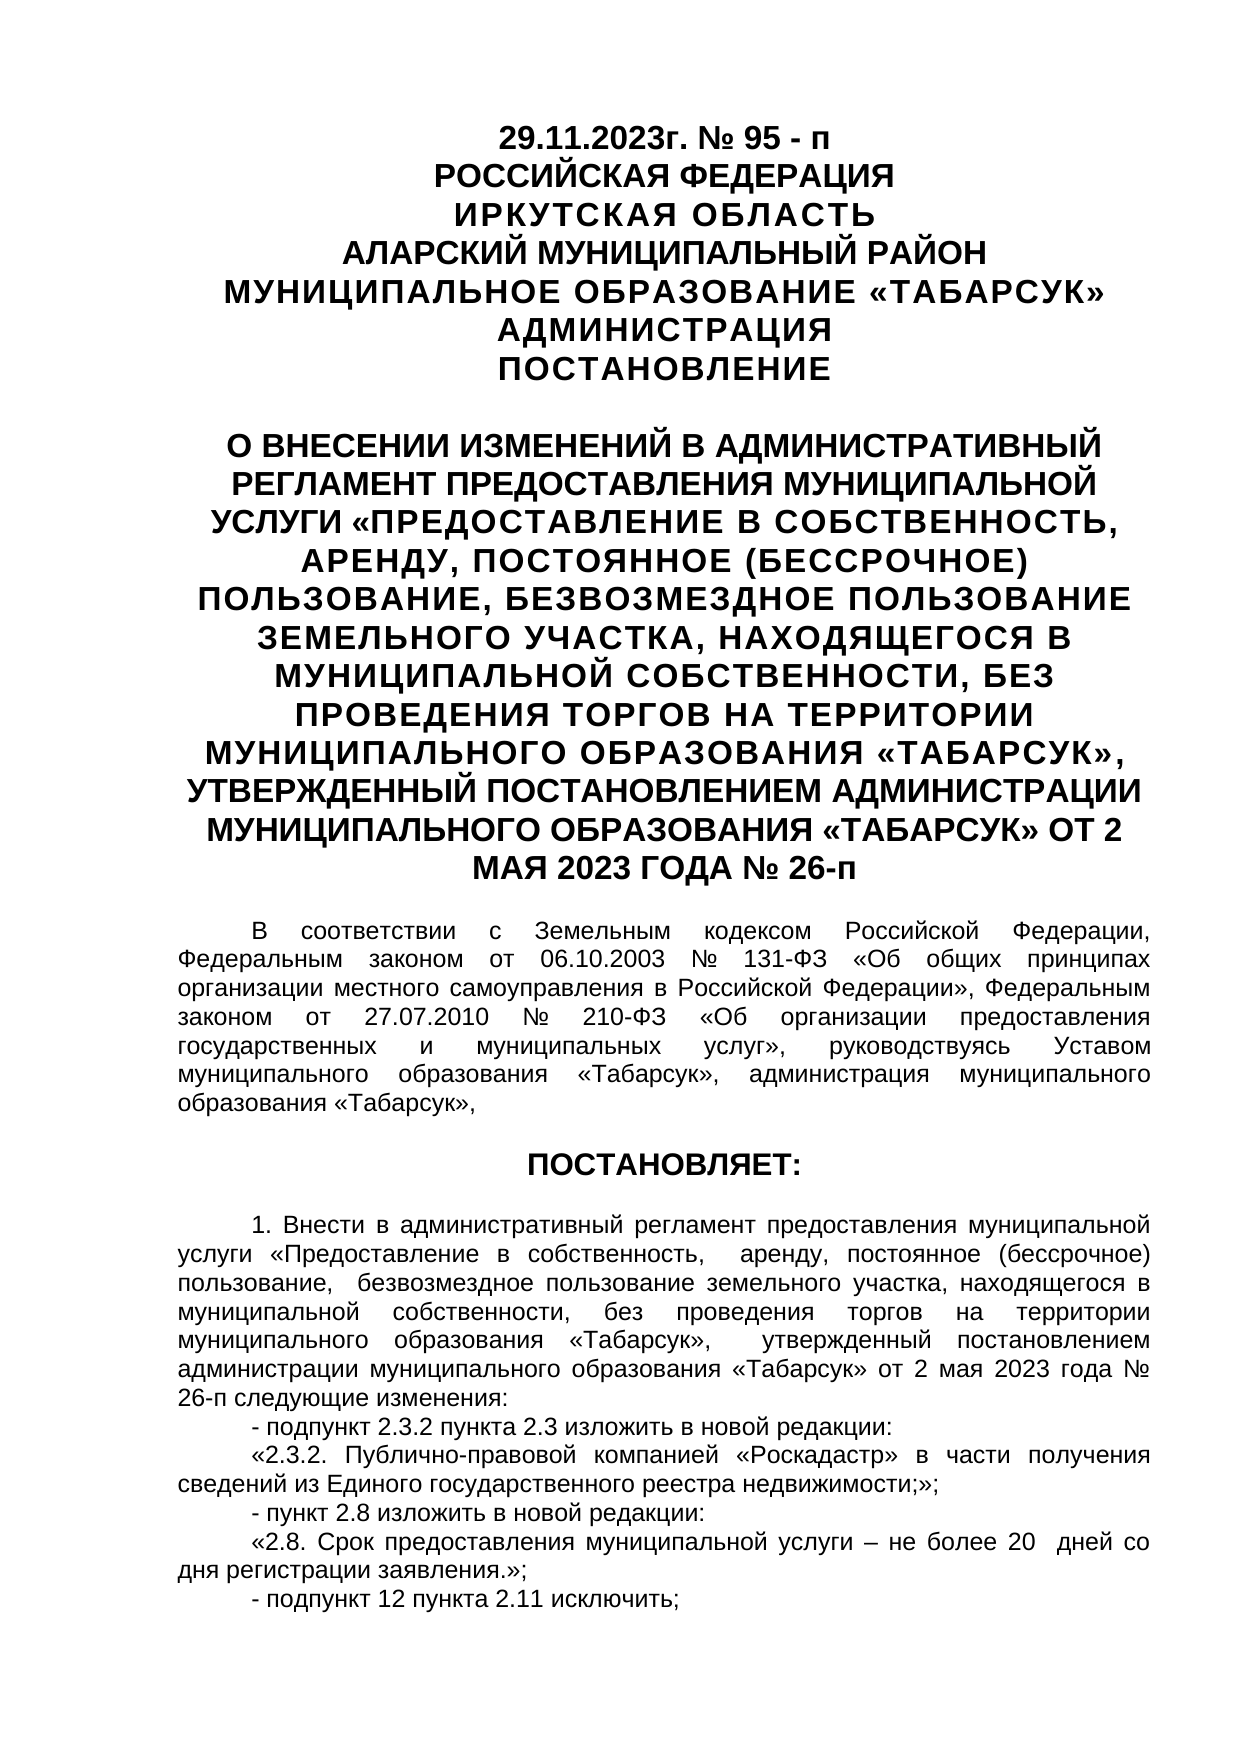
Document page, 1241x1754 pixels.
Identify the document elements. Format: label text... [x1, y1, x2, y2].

text АДМИНИСТРАЦИЯ [177, 310, 1152, 349]
text 1. Внести в административный регламент предоставления муниципальной услуги «Предоставление в собственность, аренду, постоянное (бессрочное) пользование, безвозмездное пользование земельного участка, находящегося в муниципальной собственности, без проведения торгов на территории муниципального образования «Табарсук», утвержденный постановлением администрации муниципального образования «Табарсук» от 2 мая 2023 года № 26-п следующие изменения: [177, 1210, 1152, 1412]
text ИРКУТСКАЯ ОБЛАСТЬ [177, 195, 1152, 233]
text ПОСТАНОВЛЕНИЕ [177, 349, 1152, 387]
text В соответствии с Земельным кодексом Российской Федерации, Федеральным законом от 06.10.2003 № 131-ФЗ «Об общих принципах организации местного самоуправления в Российской Федерации», Федеральным законом от 27.07.2010 № 210-ФЗ «Об организации предоставления государственных и муниципальных услуг», руководствуясь Уставом муниципального образования «Табарсук», администрация муниципального образования «Табарсук», [177, 916, 1152, 1117]
text МУНИЦИПАЛЬНОЕ ОБРАЗОВАНИЕ «ТАБАРСУК» [177, 272, 1152, 310]
text «2.3.2. Публично-правовой компанией «Роскадастр» в части получения сведений из Единого государственного реестра недвижимости;»; [177, 1440, 1152, 1498]
text О ВНЕСЕНИИ ИЗМЕНЕНИЙ В АДМИНИСТРАТИВНЫЙ РЕГЛАМЕНТ ПРЕДОСТАВЛЕНИЯ МУНИЦИПАЛЬНОЙ УСЛУГИ «ПРЕДОСТАВЛЕНИЕ В СОБСТВЕННОСТЬ, АРЕНДУ, ПОСТОЯННОЕ (БЕССРОЧНОЕ) ПОЛЬЗОВАНИЕ, БЕЗВОЗМЕЗДНОЕ ПОЛЬЗОВАНИЕ ЗЕМЕЛЬНОГО УЧАСТКА, НАХОДЯЩЕГОСЯ В МУНИЦИПАЛЬНОЙ СОБСТВЕННОСТИ, БЕЗ ПРОВЕДЕНИЯ ТОРГОВ НА ТЕРРИТОРИИ МУНИЦИПАЛЬНОГО ОБРАЗОВАНИЯ «ТАБАРСУК», УТВЕРЖДЕННЫЙ ПОСТАНОВЛЕНИЕМ АДМИНИСТРАЦИИ МУНИЦИПАЛЬНОГО ОБРАЗОВАНИЯ «ТАБАРСУК» ОТ 2 МАЯ 2023 ГОДА № 26-п [177, 426, 1152, 887]
text 29.11.2023г. № 95 - п [177, 118, 1152, 157]
text ПОСТАНОВЛЯЕТ: [177, 1146, 1152, 1182]
text - подпункт 12 пункта 2.11 исключить; [177, 1584, 1152, 1613]
text «2.8. Срок предоставления муниципальной услуги – не более 20 дней со дня регистрации заявления.»; [177, 1527, 1152, 1584]
text - подпункт 2.3.2 пункта 2.3 изложить в новой редакции: [177, 1412, 1152, 1440]
text - пункт 2.8 изложить в новой редакции: [177, 1498, 1152, 1527]
text АЛАРСКИЙ МУНИЦИПАЛЬНЫЙ РАЙОН [177, 233, 1152, 272]
text РОССИЙСКАЯ ФЕДЕРАЦИЯ [177, 157, 1152, 195]
